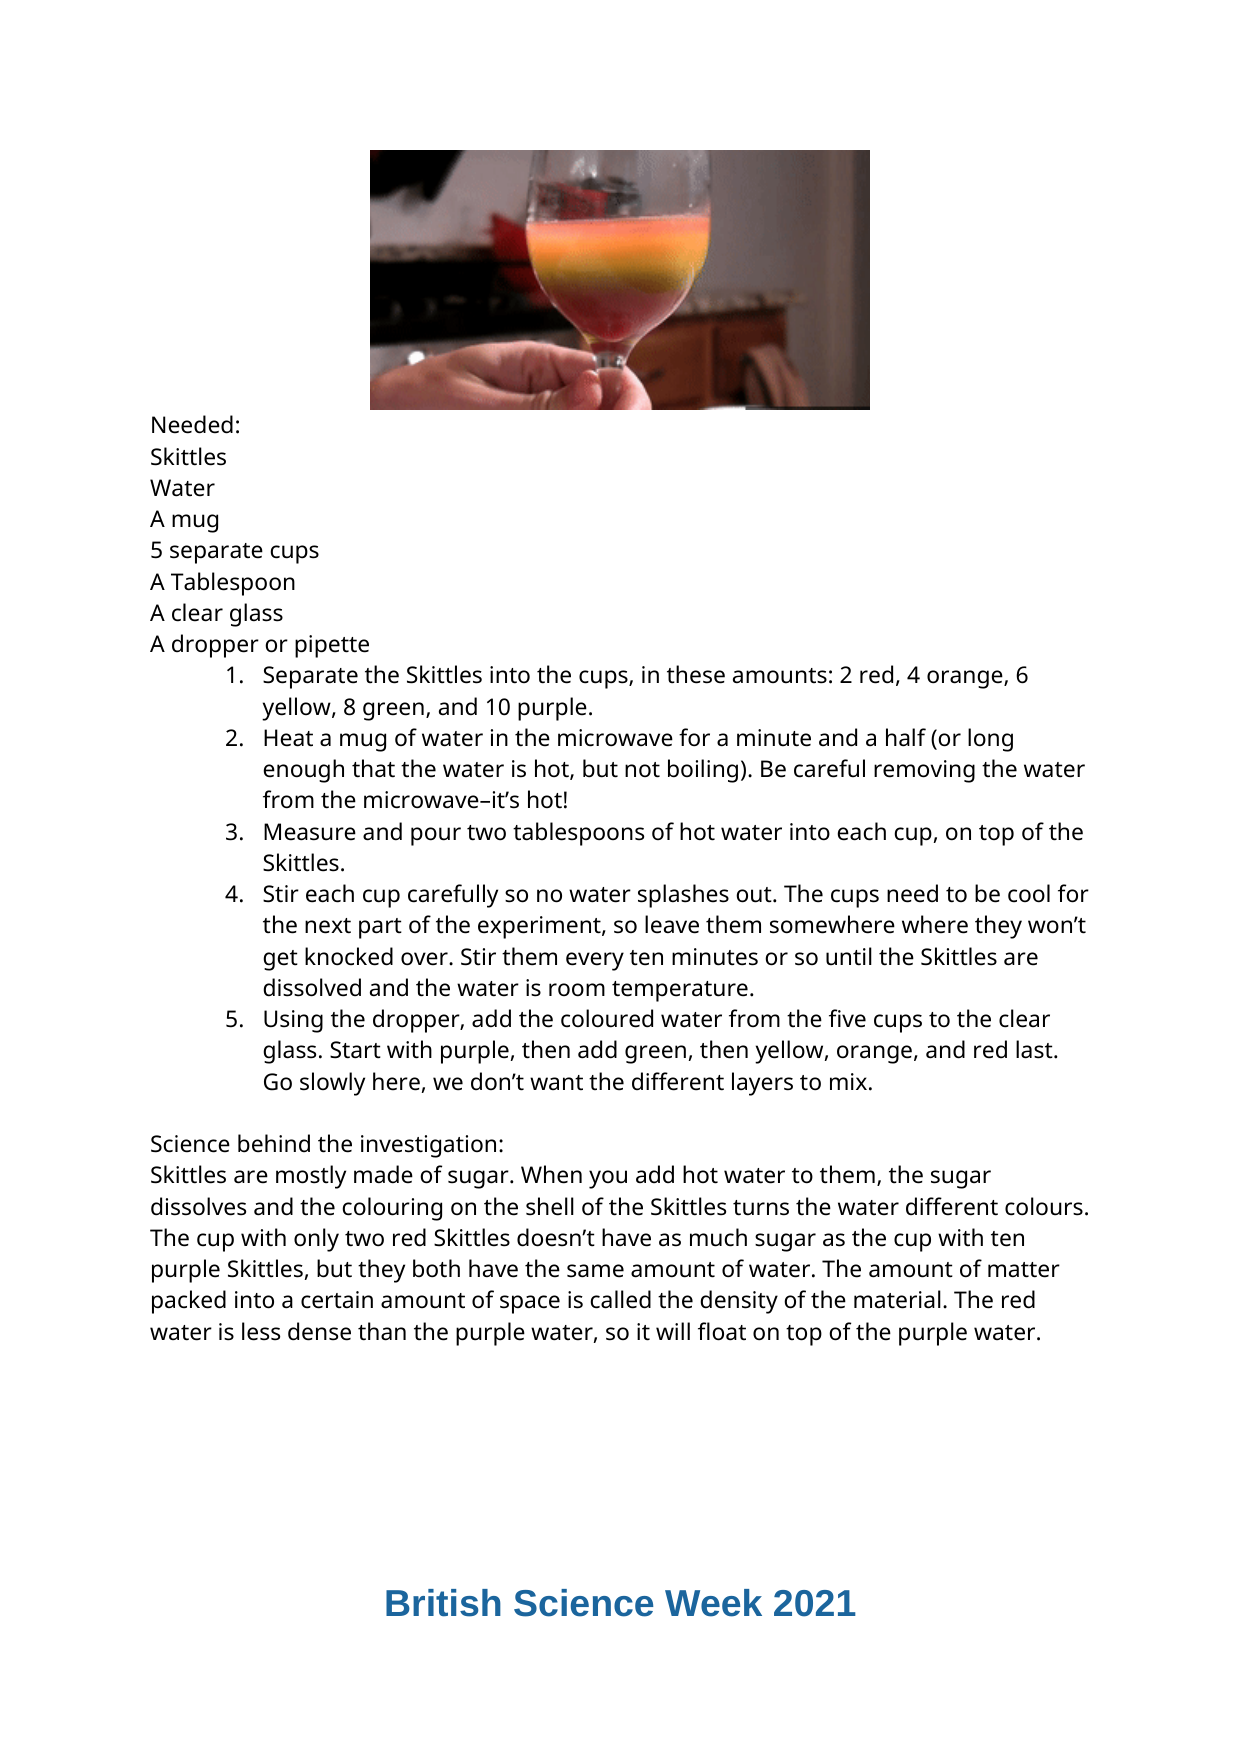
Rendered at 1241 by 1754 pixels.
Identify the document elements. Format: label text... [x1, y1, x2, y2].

list Heat a mug of water in the microwave for a minute and a half (or long enough that the water is hot, but not boiling). Be careful removing the water from the microwave–it’s hot! [225, 722, 1090, 816]
text 5 separate cups [150, 534, 1090, 566]
text A Tablespoon [150, 566, 1090, 597]
text A clear glass [150, 597, 1090, 628]
list Stir each cup carefully so no water splashes out. The cups need to be cool for the next part of the experiment, so leave them somewhere where they won’t get knocked over. Stir them every ten minutes or so until the Skittles are dissolved and the water is room temperature. [225, 878, 1090, 1003]
text Water [150, 472, 1090, 503]
text Skittles [150, 441, 1090, 472]
text A dropper or pipette [150, 628, 1090, 659]
text Science behind the investigation: [150, 1128, 1090, 1159]
text Skittles are mostly made of sugar. When you add hot water to them, the sugar dissolves and the colouring on the shell of the Skittles turns the water different colours. The cup with only two red Skittles doesn’t have as much sugar as the cup with ten purple Skittles, but they both have the same amount of water. The amount of matter packed into a certain amount of space is called the density of the material. The red water is less dense than the purple water, so it will float on top of the purple water. [150, 1159, 1090, 1347]
list Separate the Skittles into the cups, in these amounts: 2 red, 4 orange, 6 yellow, 8 green, and 10 purple. [225, 659, 1090, 722]
list Measure and pour two tablespoons of hot water into each cup, on top of the Skittles. [225, 816, 1090, 878]
text Needed: [150, 409, 1090, 441]
picture [370, 150, 870, 410]
text A mug [150, 503, 1090, 534]
list Using the dropper, add the coloured water from the five cups to the clear glass. Start with purple, then add green, then yellow, orange, and red last. Go slowly here, we don’t want the different layers to mix. [225, 1003, 1090, 1097]
